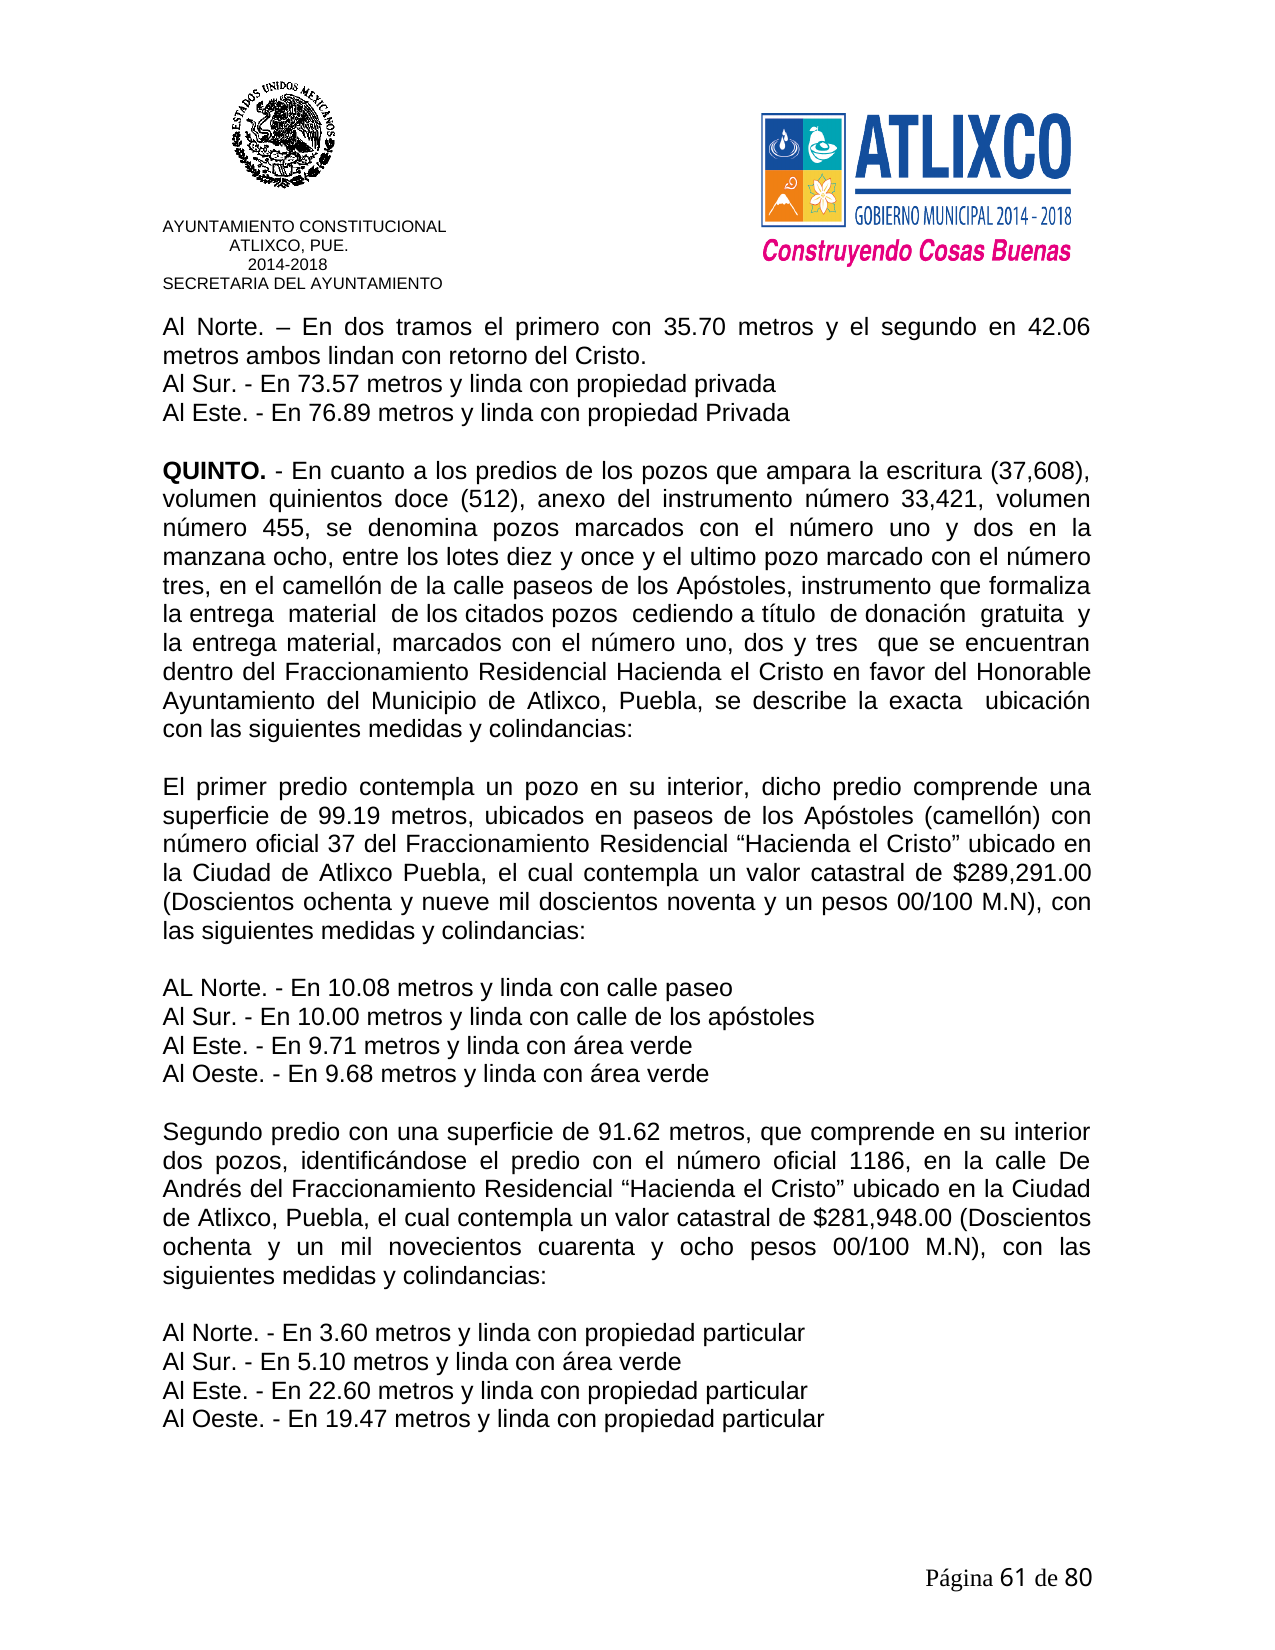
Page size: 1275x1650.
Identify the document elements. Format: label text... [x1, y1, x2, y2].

text Al Este. - En 9.71 metros y linda con área verde [162, 1031, 1093, 1059]
text Al Este. - En 22.60 metros y linda con propiedad particular [162, 1376, 1093, 1404]
text Segundo predio con una superficie de 91.62 metros, que comprende en su interior dos pozos, identificándose el predio con el número oficial 1186, en la calle De Andrés del Fraccionamiento Residencial “Hacienda el Cristo” ubicado en la Ciudad de Atlixco, Puebla, el cual contempla un valor catastral de $281,948.00 (Doscientos ochenta y un mil novecientos cuarenta y ocho pesos 00/100 M.N), con las siguientes medidas y colindancias: [162, 1117, 1093, 1289]
text Al Sur. - En 10.00 metros y linda con calle de los apóstoles [162, 1002, 1093, 1031]
text Al Norte. - En 3.60 metros y linda con propiedad particular [162, 1318, 1093, 1347]
text Al Sur. - En 5.10 metros y linda con área verde [162, 1347, 1093, 1376]
text QUINTO. - En cuanto a los predios de los pozos que ampara la escritura (37,608), volumen quinientos doce (512), anexo del instrumento número 33,421, volumen número 455, se denomina pozos marcados con el número uno y dos en la manzana ocho, entre los lotes diez y once y el ultimo pozo marcado con el número tres, en el camellón de la calle paseos de los Apóstoles, instrumento que formaliza la entrega material de los citados pozos cediendo a título de donación gratuita y la entrega material, marcados con el número uno, dos y tres que se encuentran dentro del Fraccionamiento Residencial Hacienda el Cristo en favor del Honorable Ayuntamiento del Municipio de Atlixco, Puebla, se describe la exacta ubicación con las siguientes medidas y colindancias: [162, 456, 1093, 743]
text El primer predio contempla un pozo en su interior, dicho predio comprende una superficie de 99.19 metros, ubicados en paseos de los Apóstoles (camellón) con número oficial 37 del Fraccionamiento Residencial “Hacienda el Cristo” ubicado en la Ciudad de Atlixco Puebla, el cual contempla un valor catastral de $289,291.00 (Doscientos ochenta y nueve mil doscientos noventa y un pesos 00/100 M.N), con las siguientes medidas y colindancias: [162, 772, 1093, 944]
text Al Este. - En 76.89 metros y linda con propiedad Privada [162, 398, 1093, 427]
picture [221, 75, 338, 195]
text Al Oeste. - En 19.47 metros y linda con propiedad particular [162, 1404, 1093, 1433]
picture [761, 113, 1071, 267]
text Al Oeste. - En 9.68 metros y linda con área verde [162, 1059, 1093, 1088]
text AL Norte. - En 10.08 metros y linda con calle paseo [162, 973, 1093, 1002]
text Al Norte. – En dos tramos el primero con 35.70 metros y el segundo en 42.06 metros ambos lindan con retorno del Cristo. [162, 312, 1093, 369]
text Al Sur. - En 73.57 metros y linda con propiedad privada [162, 369, 1093, 398]
